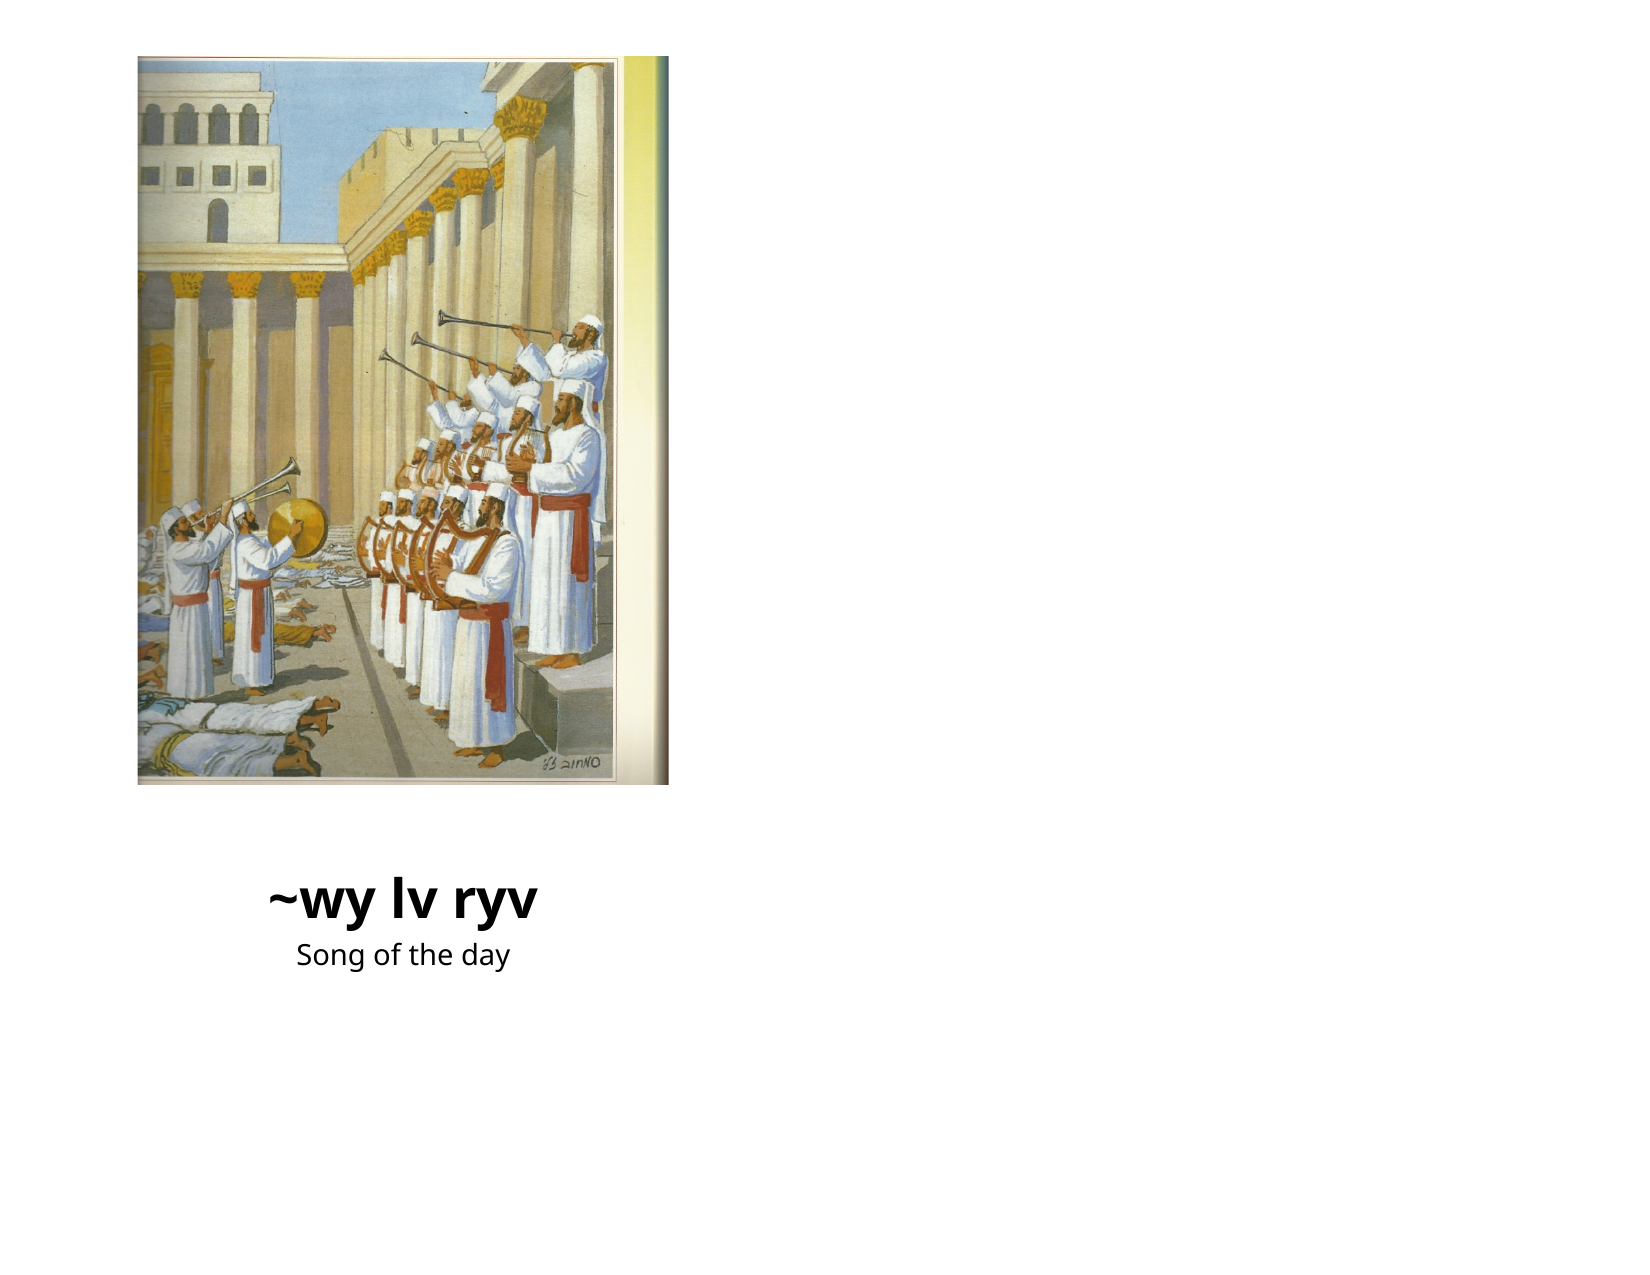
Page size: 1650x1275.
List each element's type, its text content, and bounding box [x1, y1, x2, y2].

text ~wy lv ryv [28, 861, 778, 935]
text Song of the day [28, 935, 778, 974]
picture [137, 56, 669, 785]
